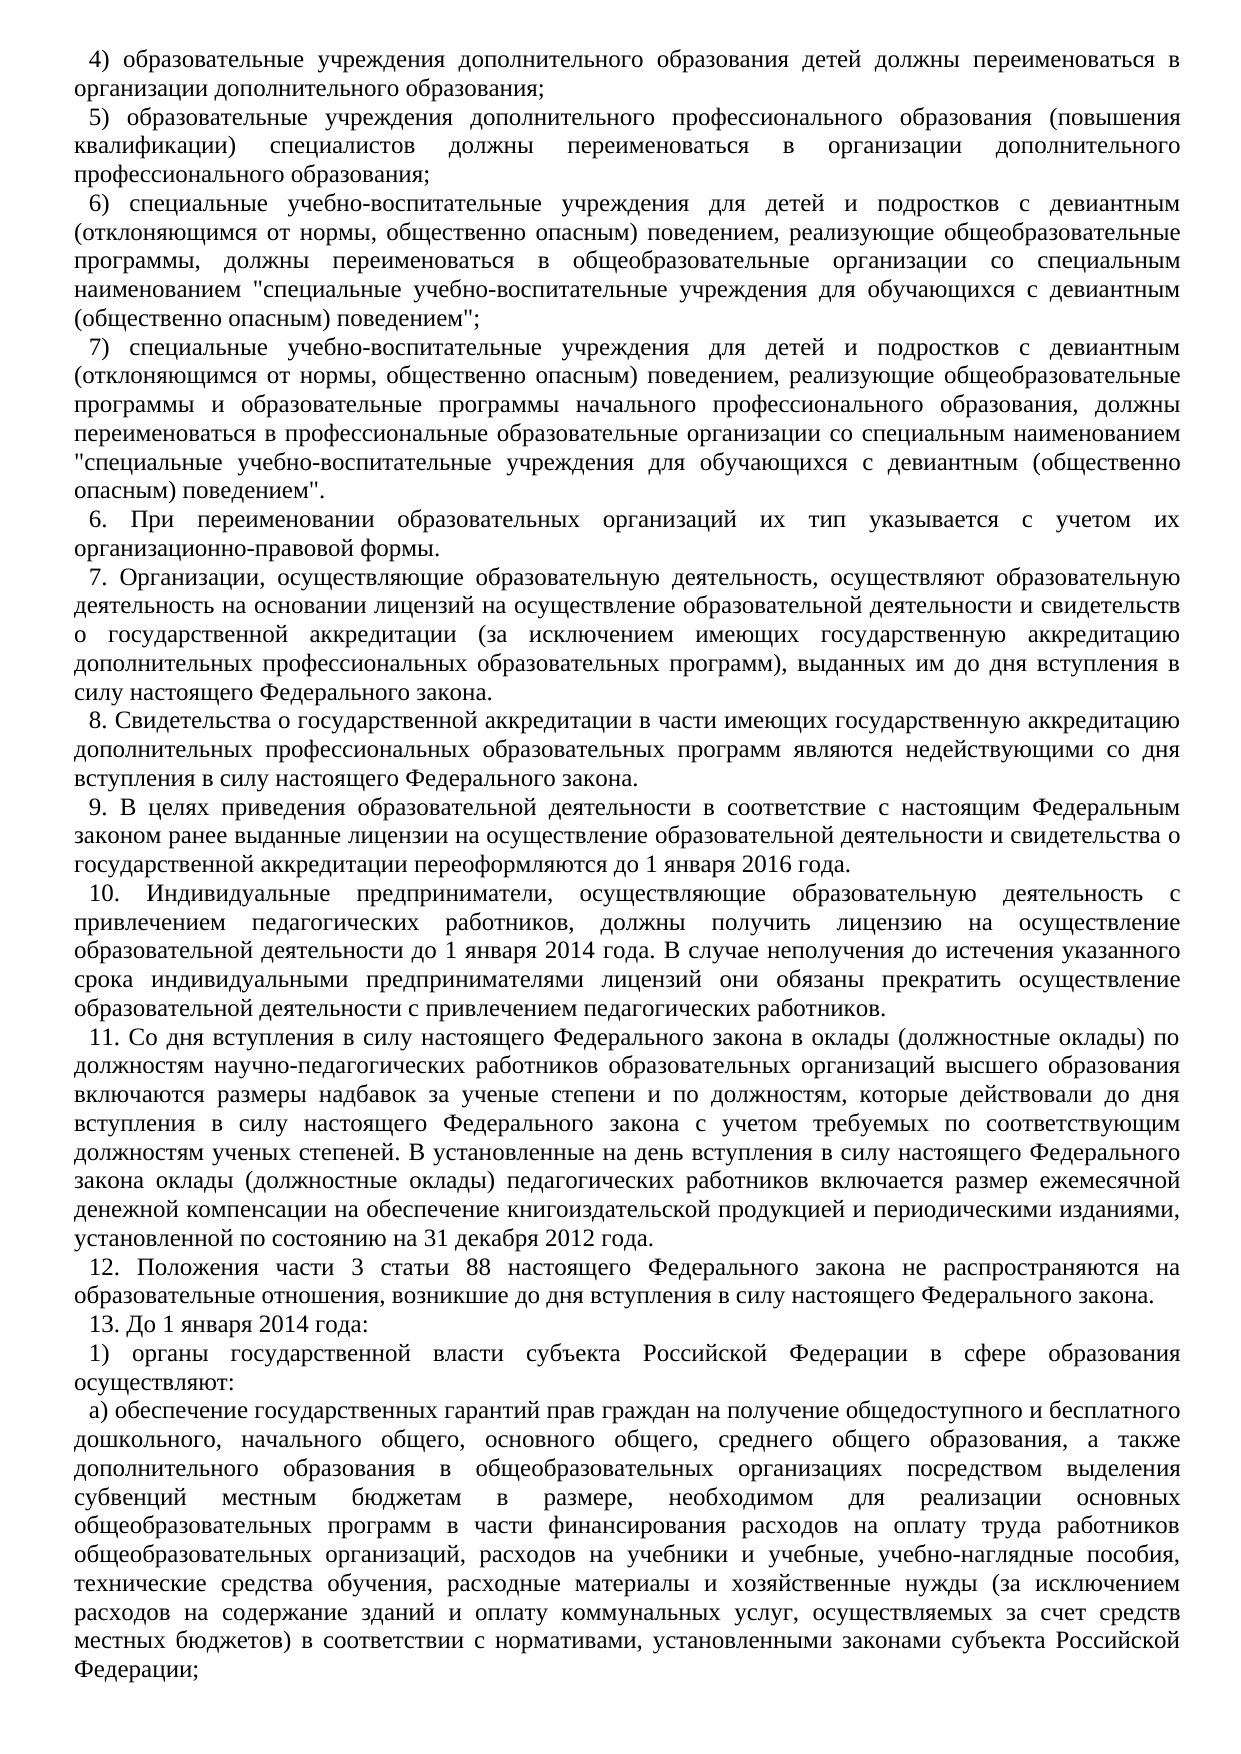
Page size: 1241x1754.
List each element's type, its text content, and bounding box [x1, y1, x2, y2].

text 13. До 1 января 2014 года: [74, 1309, 1181, 1338]
text а) обеспечение государственных гарантий прав граждан на получение общедоступного и бесплатного дошкольного, начального общего, основного общего, среднего общего образования, а также дополнительного образования в общеобразовательных организациях посредством выделения субвенций местным бюджетам в размере, необходимом для реализации основных общеобразовательных программ в части финансирования расходов на оплату труда работников общеобразовательных организаций, расходов на учебники и учебные, учебно-наглядные пособия, технические средства обучения, расходные материалы и хозяйственные нужды (за исключением расходов на содержание зданий и оплату коммунальных услуг, осуществляемых за счет средств местных бюджетов) в соответствии с нормативами, установленными законами субъекта Российской Федерации; [74, 1396, 1181, 1683]
text 8. Свидетельства о государственной аккредитации в части имеющих государственную аккредитацию дополнительных профессиональных образовательных программ являются недействующими со дня вступления в силу настоящего Федерального закона. [74, 706, 1181, 792]
text 5) образовательные учреждения дополнительного профессионального образования (повышения квалификации) специалистов должны переименоваться в организации дополнительного профессионального образования; [74, 102, 1181, 188]
text 6) специальные учебно-воспитательные учреждения для детей и подростков с девиантным (отклоняющимся от нормы, общественно опасным) поведением, реализующие общеобразовательные программы, должны переименоваться в общеобразовательные организации со специальным наименованием "специальные учебно-воспитательные учреждения для обучающихся с девиантным (общественно опасным) поведением"; [74, 188, 1181, 332]
text 1) органы государственной власти субъекта Российской Федерации в сфере образования осуществляют: [74, 1338, 1181, 1396]
text 6. При переименовании образовательных организаций их тип указывается с учетом их организационно-правовой формы. [74, 504, 1181, 562]
text 7. Организации, осуществляющие образовательную деятельность, осуществляют образовательную деятельность на основании лицензий на осуществление образовательной деятельности и свидетельств о государственной аккредитации (за исключением имеющих государственную аккредитацию дополнительных профессиональных образовательных программ), выданных им до дня вступления в силу настоящего Федерального закона. [74, 562, 1181, 706]
text 11. Со дня вступления в силу настоящего Федерального закона в оклады (должностные оклады) по должностям научно-педагогических работников образовательных организаций высшего образования включаются размеры надбавок за ученые степени и по должностям, которые действовали до дня вступления в силу настоящего Федерального закона с учетом требуемых по соответствующим должностям ученых степеней. В установленные на день вступления в силу настоящего Федерального закона оклады (должностные оклады) педагогических работников включается размер ежемесячной денежной компенсации на обеспечение книгоиздательской продукцией и периодическими изданиями, установленной по состоянию на 31 декабря 2012 года. [74, 1022, 1181, 1252]
text 4) образовательные учреждения дополнительного образования детей должны переименоваться в организации дополнительного образования; [74, 44, 1181, 102]
text 9. В целях приведения образовательной деятельности в соответствие с настоящим Федеральным законом ранее выданные лицензии на осуществление образовательной деятельности и свидетельства о государственной аккредитации переоформляются до 1 января 2016 года. [74, 792, 1181, 878]
text 10. Индивидуальные предприниматели, осуществляющие образовательную деятельность с привлечением педагогических работников, должны получить лицензию на осуществление образовательной деятельности до 1 января 2014 года. В случае неполучения до истечения указанного срока индивидуальными предпринимателями лицензий они обязаны прекратить осуществление образовательной деятельности с привлечением педагогических работников. [74, 878, 1181, 1022]
text 12. Положения части 3 статьи 88 настоящего Федерального закона не распространяются на образовательные отношения, возникшие до дня вступления в силу настоящего Федерального закона. [74, 1252, 1181, 1309]
text 7) специальные учебно-воспитательные учреждения для детей и подростков с девиантным (отклоняющимся от нормы, общественно опасным) поведением, реализующие общеобразовательные программы и образовательные программы начального профессионального образования, должны переименоваться в профессиональные образовательные организации со специальным наименованием "специальные учебно-воспитательные учреждения для обучающихся с девиантным (общественно опасным) поведением". [74, 332, 1181, 504]
